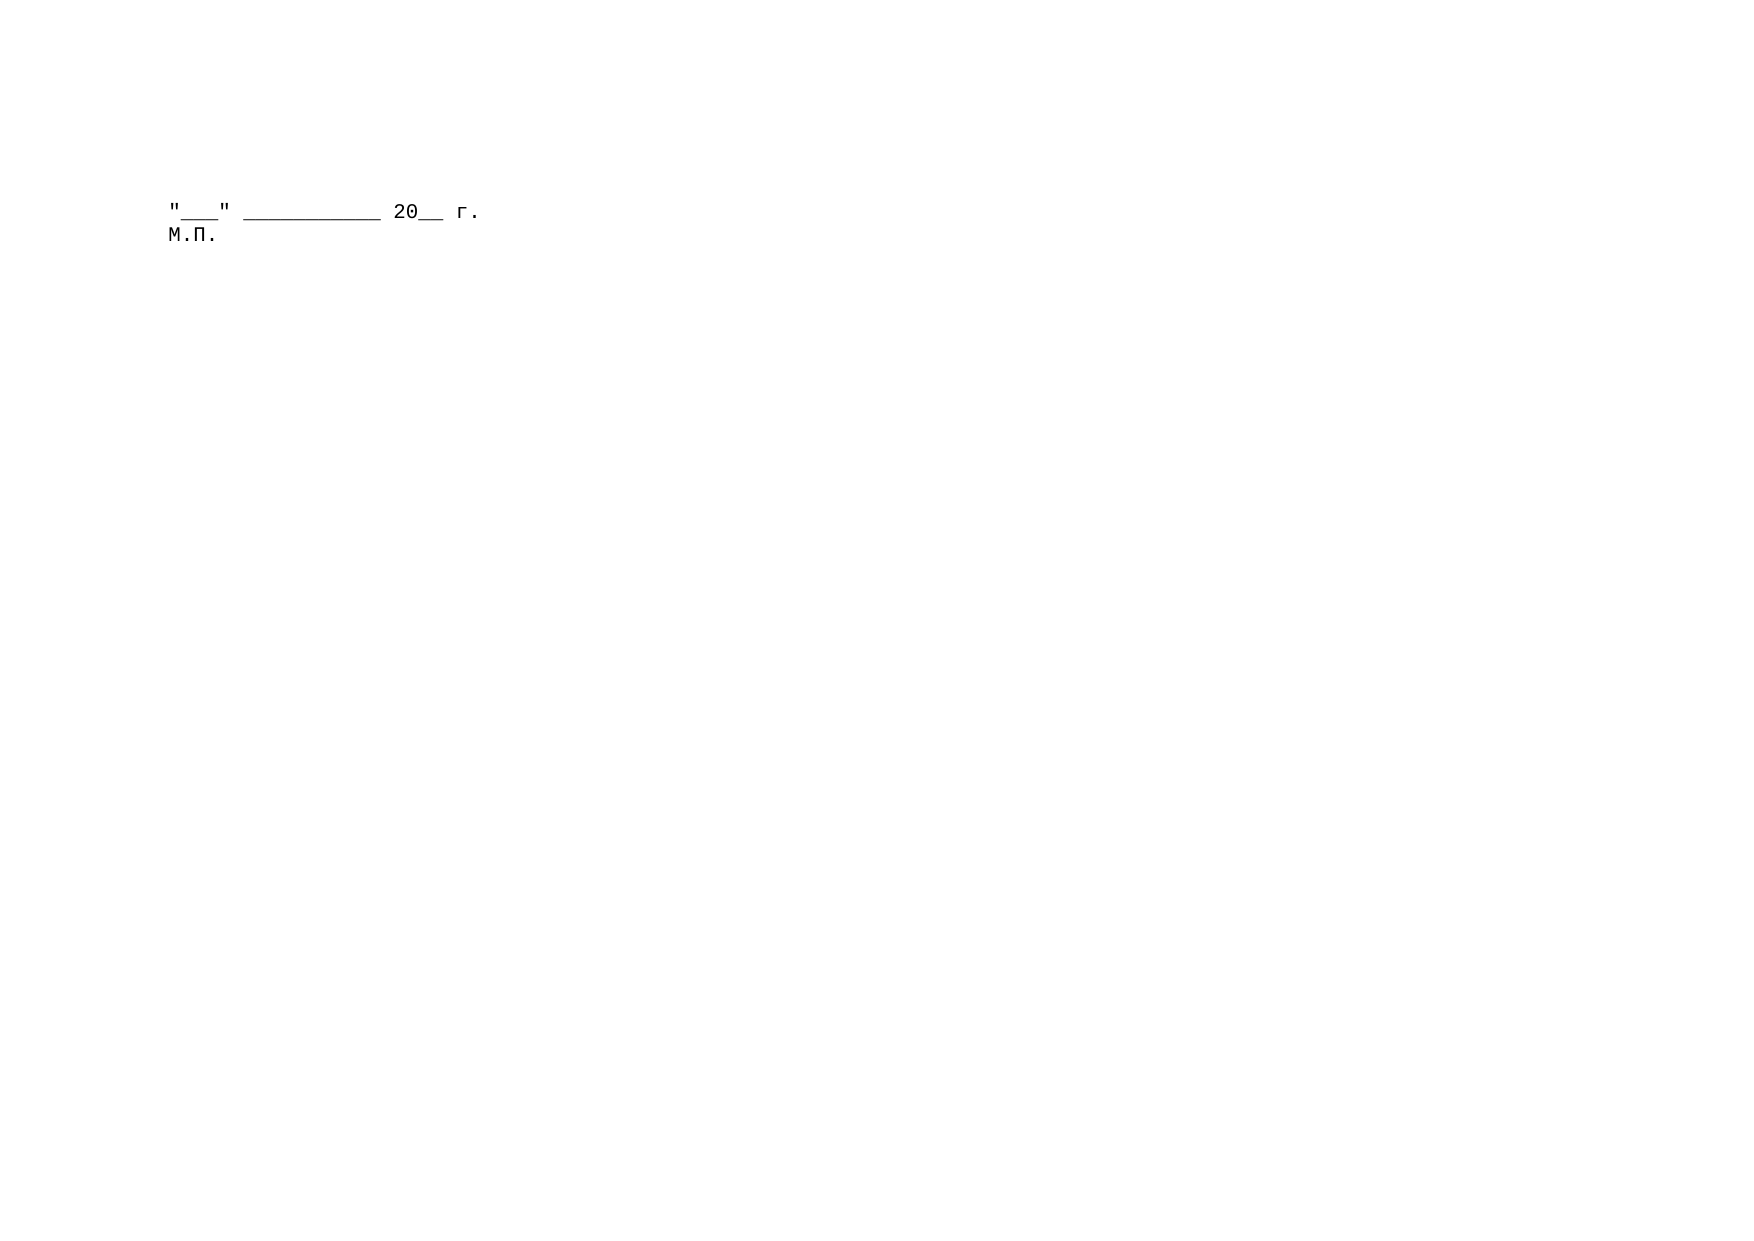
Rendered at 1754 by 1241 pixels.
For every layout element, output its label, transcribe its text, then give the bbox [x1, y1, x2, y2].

text "___" ___________ 20__ г. [118, 201, 1636, 224]
text М.П. [118, 224, 1636, 248]
